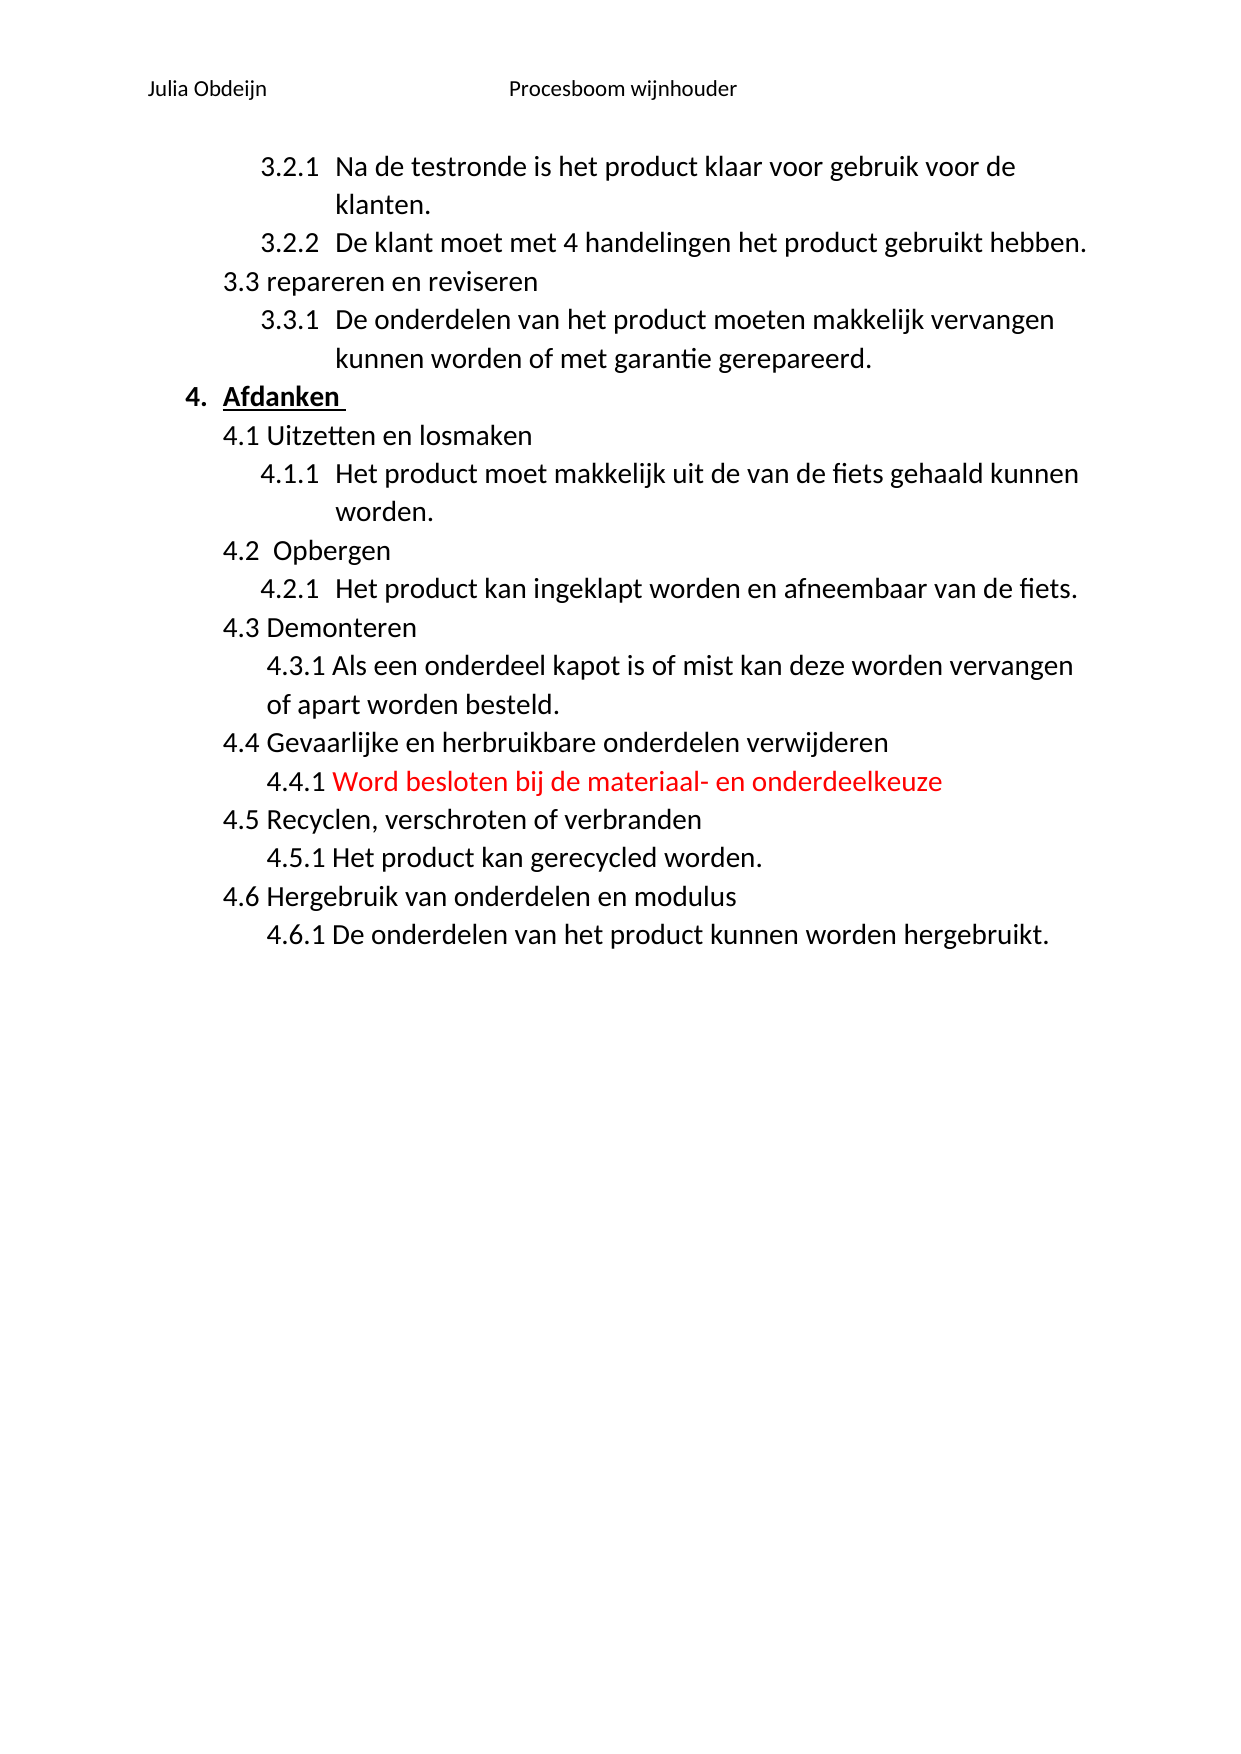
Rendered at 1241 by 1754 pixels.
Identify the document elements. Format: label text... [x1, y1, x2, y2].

list 4.5.1 Het product kan gerecycled worden. [266, 839, 1093, 875]
list 4.3.1 Als een onderdeel kapot is of mist kan deze worden vervangen of apart worden besteld. [266, 647, 1093, 721]
list De klant moet met 4 handelingen het product gebruikt hebben. [260, 224, 1093, 260]
list Uitzetten en losmaken [223, 417, 1093, 452]
list Recyclen, verschroten of verbranden [223, 801, 1093, 837]
list repareren en reviseren [223, 263, 1093, 298]
list 4.4.1 Word besloten bij de materiaal- en onderdeelkeuze [266, 763, 1093, 798]
list Opbergen [223, 532, 1093, 568]
list Het product kan ingeklapt worden en afneembaar van de fiets. [260, 570, 1093, 606]
list Gevaarlijke en herbruikbare onderdelen verwijderen [223, 724, 1093, 760]
list Afdanken [185, 378, 1093, 414]
list Hergebruik van onderdelen en modulus [223, 878, 1093, 913]
list 4.6.1 De onderdelen van het product kunnen worden hergebruikt. [266, 916, 1093, 952]
list Demonteren [223, 609, 1093, 644]
list Het product moet makkelijk uit de van de fiets gehaald kunnen worden. [260, 455, 1093, 529]
list De onderdelen van het product moeten makkelijk vervangen kunnen worden of met garantie gerepareerd. [260, 301, 1093, 375]
list Na de testronde is het product klaar voor gebruik voor de klanten. [260, 148, 1093, 222]
